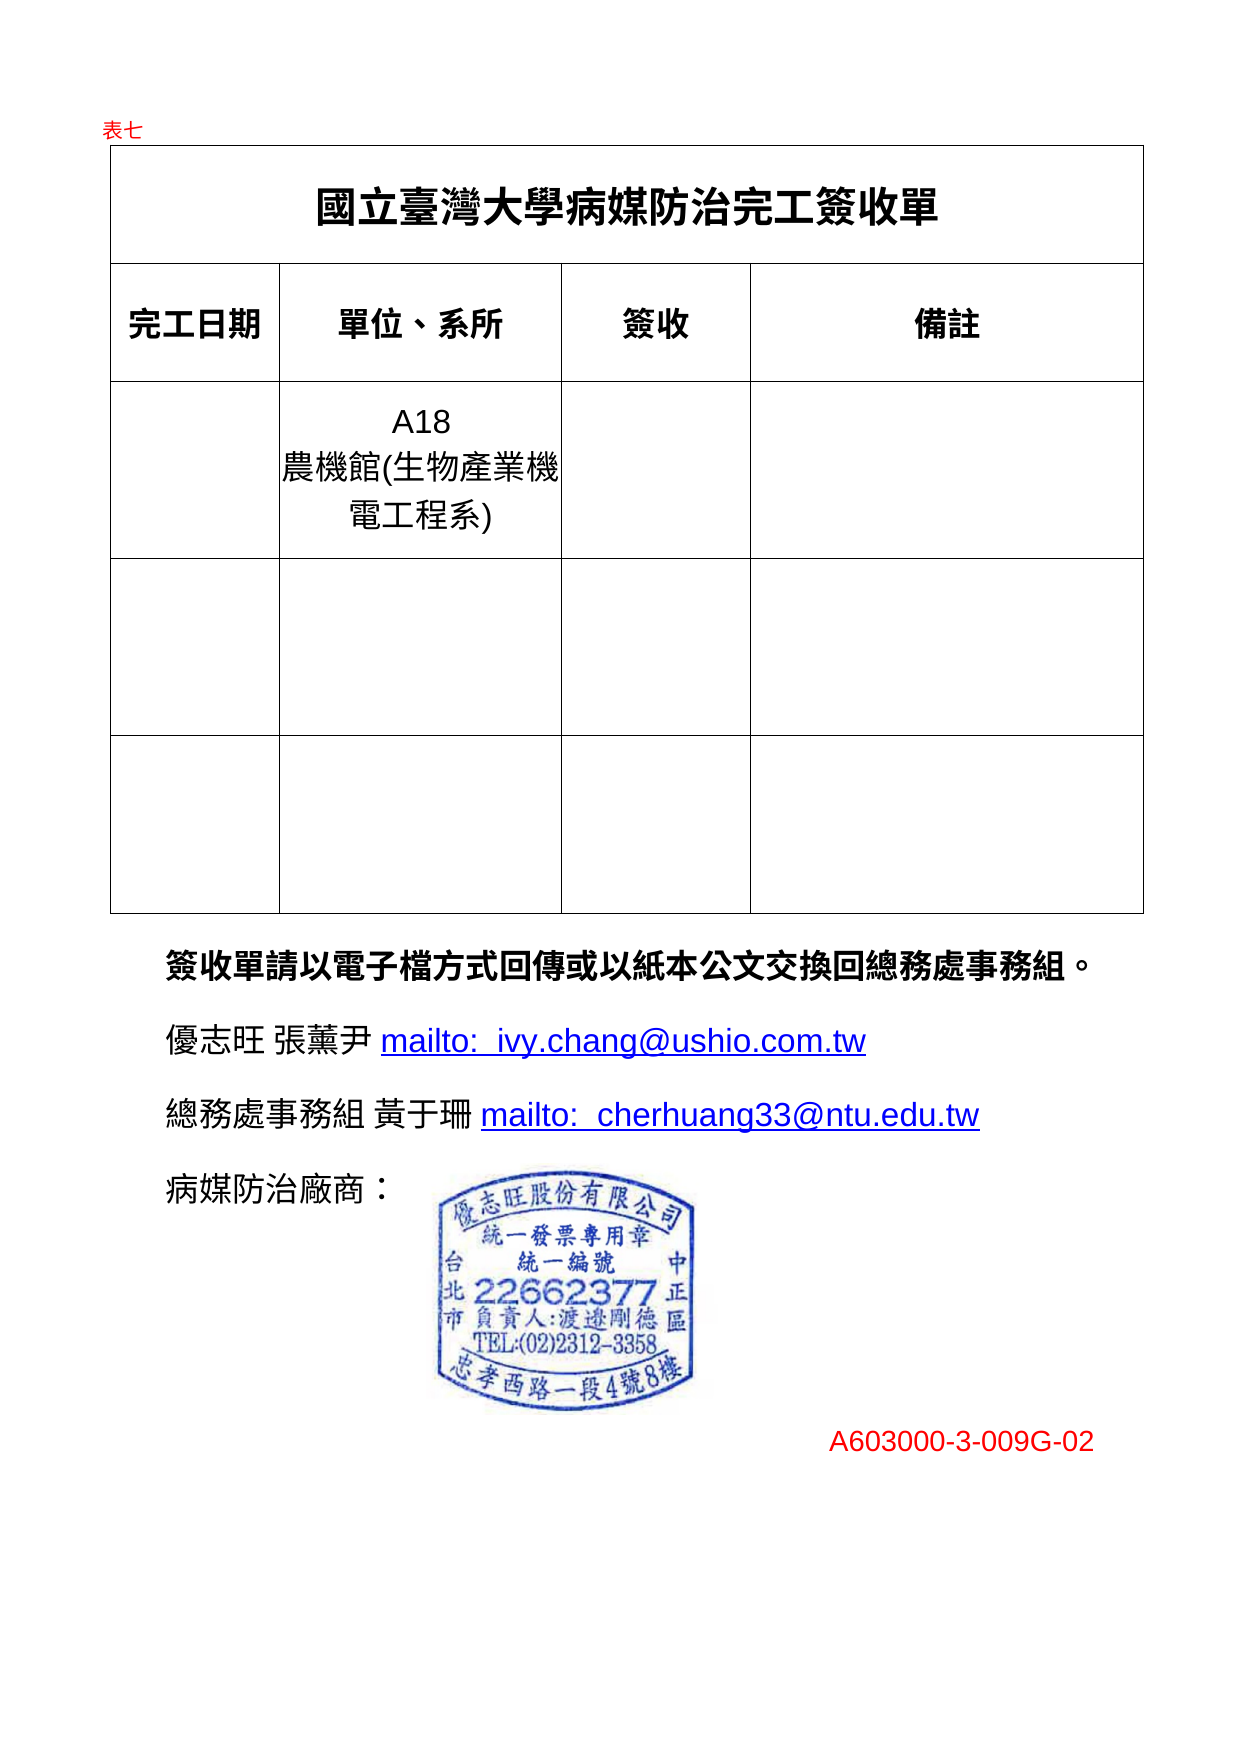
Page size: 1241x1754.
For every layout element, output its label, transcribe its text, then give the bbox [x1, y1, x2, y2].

table_cell [111, 382, 279, 558]
text A603000-3-009G-02 [102, 1424, 1095, 1458]
table_header 國立臺灣大學病媒防治完工簽收單 [111, 146, 1143, 263]
table_cell 單位、系所 [280, 264, 561, 381]
table_cell [562, 559, 750, 735]
table_cell [562, 736, 750, 912]
table_cell [111, 559, 279, 735]
table_cell [751, 382, 1143, 558]
table_cell 簽收 [562, 264, 750, 381]
subtitle 總務處事務組 黃于珊 mailto: cherhuang33@ntu.edu.tw [166, 1088, 1153, 1136]
table_cell 備註 [751, 264, 1143, 381]
table_cell [111, 736, 279, 912]
text 表七 [102, 114, 1153, 144]
subtitle 簽收單請以電子檔方式回傳或以紙本公文交換回總務處事務組。 [166, 939, 1153, 988]
table_cell [751, 559, 1143, 735]
picture [424, 1163, 719, 1413]
table_cell [280, 559, 561, 735]
table_cell [562, 382, 750, 558]
subtitle 病媒防治廠商： [166, 1162, 1153, 1211]
table_cell [280, 736, 561, 912]
subtitle 優志旺 張薰尹 mailto: ivy.chang@ushio.com.tw [166, 1014, 1153, 1062]
table_cell A18 農機館(生物產業機電工程系) [280, 382, 561, 558]
table_cell [751, 736, 1143, 912]
table_cell 完工日期 [111, 264, 279, 381]
